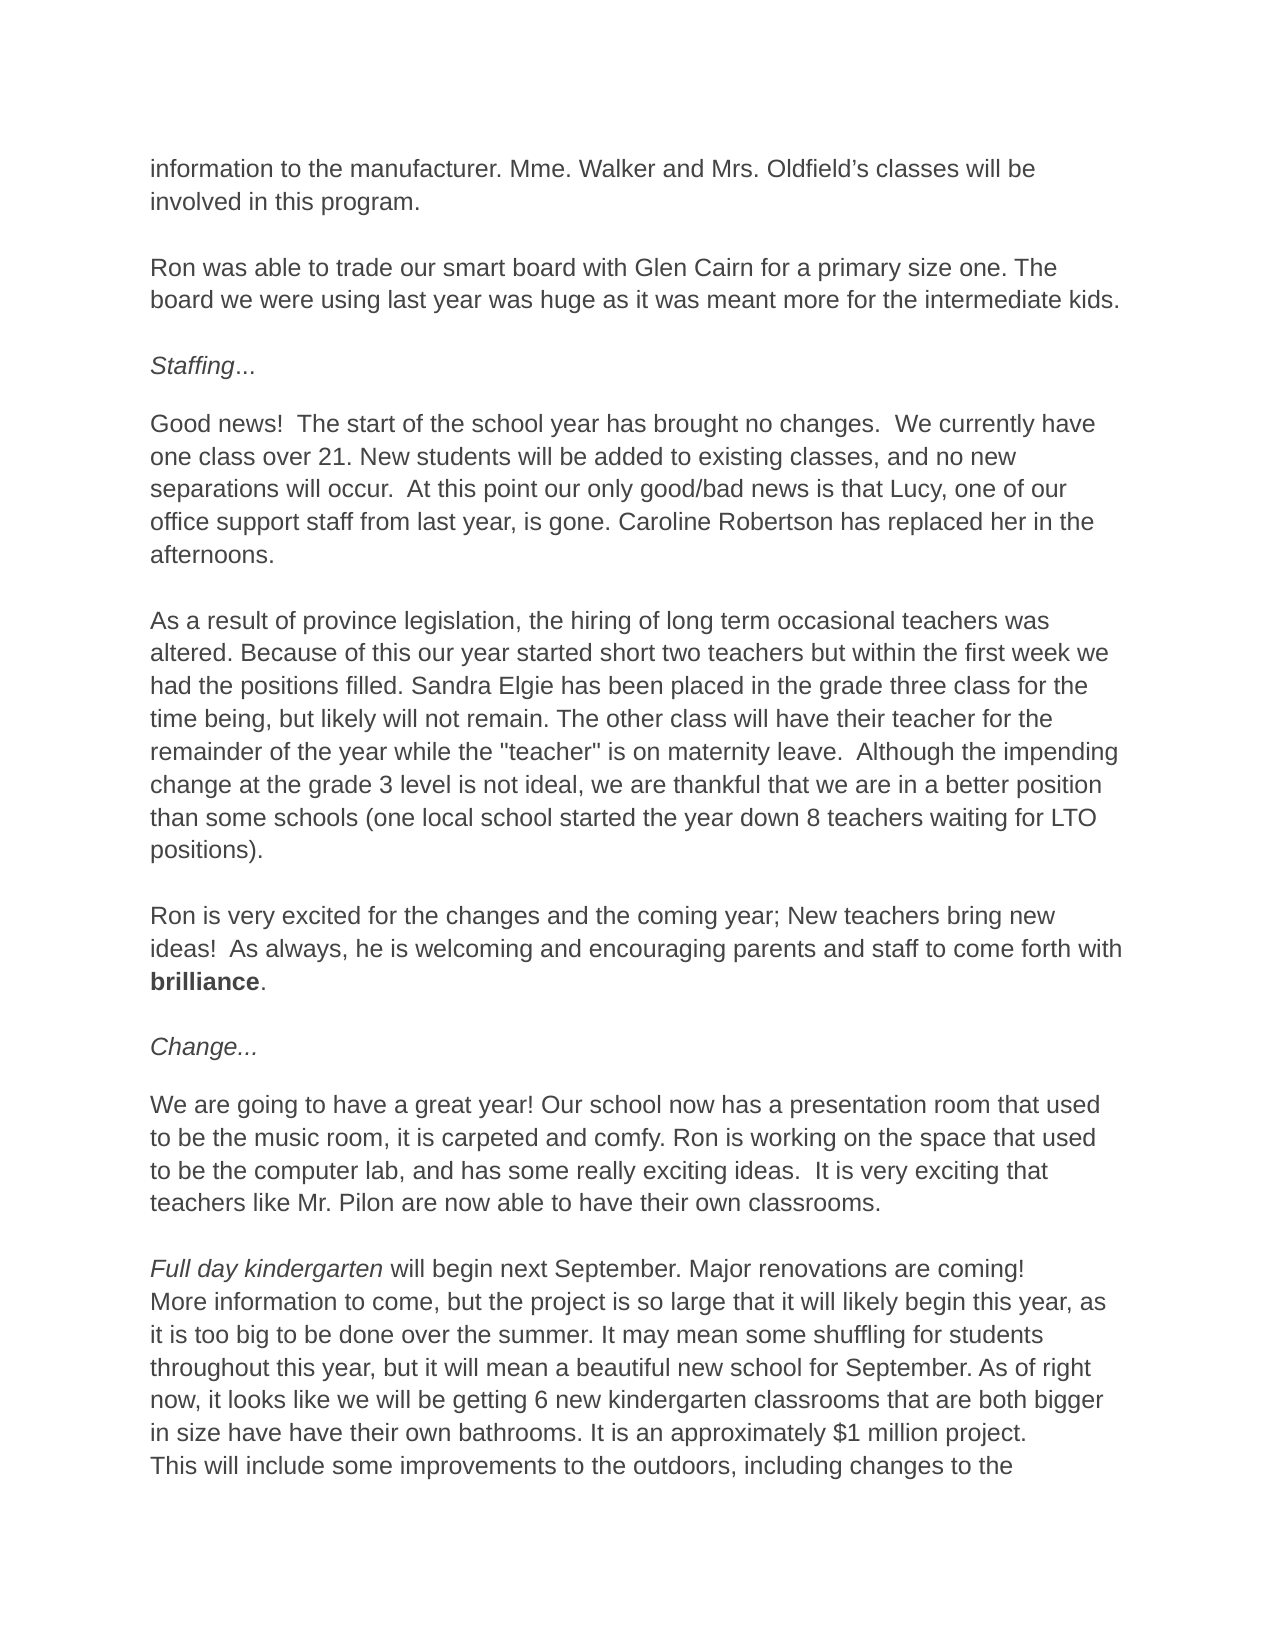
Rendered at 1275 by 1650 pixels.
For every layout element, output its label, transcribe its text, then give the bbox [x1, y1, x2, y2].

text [150, 1086, 1125, 1480]
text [150, 150, 1125, 380]
text Good news! The start of the school year has brought no changes. We currently have one class over 21. New students will be added to existing classes, and no new separations will occur. At this point our only good/bad news is that Lucy, one of our office support staff from last year, is gone. Caroline Robertson has replaced her in the afternoons. As a result of province legislation, the hiring of long term occasional teachers was altered. Because of this our year started short two teachers but within the first week we had the positions filled. Sandra Elgie has been placed in the grade three class for the time being, but likely will not remain. The other class will have their teacher for the remainder of the year while the "teacher" is on maternity leave. Although the impending change at the grade 3 level is not ideal, we are thankful that we are in a better position than some schools (one local school started the year down 8 teachers waiting for LTO positions). Ron is very excited for the changes and the coming year; New teachers bring new ideas! As always, he is welcoming and encouraging parents and staff to come forth with brilliance. Change... [150, 405, 1125, 1061]
